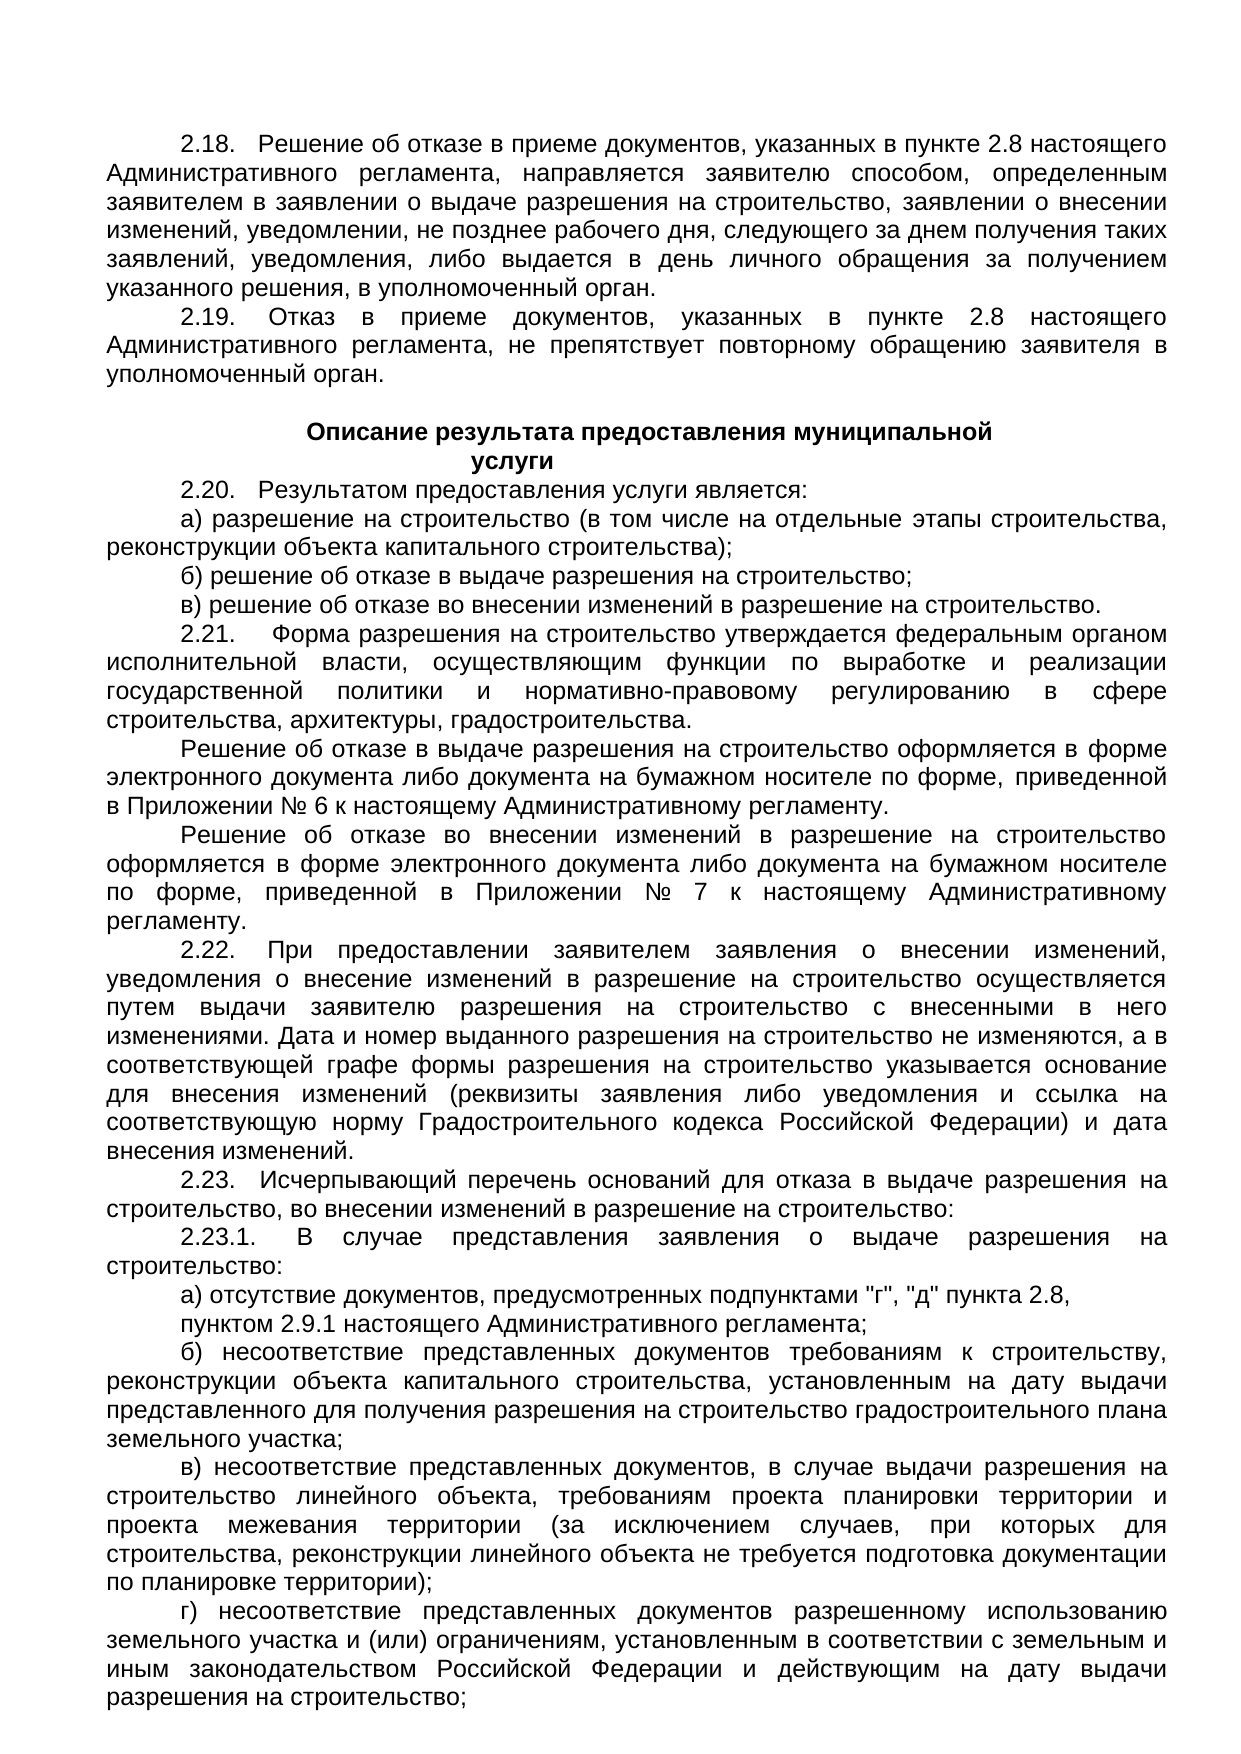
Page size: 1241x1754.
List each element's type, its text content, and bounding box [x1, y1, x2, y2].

text б) решение об отказе в выдаче разрешения на строительство; [106, 561, 1167, 590]
text в) несоответствие представленных документов, в случае выдачи разрешения на строительство линейного объекта, требованиям проекта планировки территории и проекта межевания территории (за исключением случаев, при которых для строительства, реконструкции линейного объекта не требуется подготовка документации по планировке территории); [106, 1452, 1167, 1596]
text а) разрешение на строительство (в том числе на отдельные этапы строительства, реконструкции объекта капитального строительства); [106, 503, 1167, 561]
text а) отсутствие документов, предусмотренных подпунктами "г", "д" пункта 2.8, [106, 1280, 1167, 1308]
list Исчерпывающий перечень оснований для отказа в выдаче разрешения на строительство, во внесении изменений в разрешение на строительство: [106, 1165, 1167, 1222]
text г) несоответствие представленных документов разрешенному использованию земельного участка и (или) ограничениям, установленным в соответствии с земельным и иным законодательством Российской Федерации и действующим на дату выдачи разрешения на строительство; [106, 1596, 1167, 1711]
list Результатом предоставления услуги является: [106, 475, 1167, 503]
subtitle Описание результата предоставления муниципальной услуги [306, 417, 1038, 475]
list При предоставлении заявителем заявления о внесении изменений, уведомления о внесение изменений в разрешение на строительство осуществляется путем выдачи заявителю разрешения на строительство с внесенными в него изменениями. Дата и номер выданного разрешения на строительство не изменяются, а в соответствующей графе формы разрешения на строительство указывается основание для внесения изменений (реквизиты заявления либо уведомления и ссылка на соответствующую норму Градостроительного кодекса Российской Федерации) и дата внесения изменений. [106, 935, 1167, 1165]
text пунктом 2.9.1 настоящего Административного регламента; [106, 1308, 1167, 1337]
text б) несоответствие представленных документов требованиям к строительству, реконструкции объекта капитального строительства, установленным на дату выдачи представленного для получения разрешения на строительство градостроительного плана земельного участка; [106, 1337, 1167, 1452]
text Решение об отказе в выдаче разрешения на строительство оформляется в форме электронного документа либо документа на бумажном носителе по форме, приведенной в Приложении № 6 к настоящему Административному регламенту. [106, 733, 1167, 820]
list Отказ в приеме документов, указанных в пункте 2.8 настоящего Административного регламента, не препятствует повторному обращению заявителя в уполномоченный орган. [106, 302, 1167, 388]
list В случае представления заявления о выдаче разрешения на строительство: [106, 1222, 1167, 1280]
list Форма разрешения на строительство утверждается федеральным органом исполнительной власти, осуществляющим функции по выработке и реализации государственной политики и нормативно-правовому регулированию в сфере строительства, архитектуры, градостроительства. [106, 618, 1167, 733]
list Решение об отказе в приеме документов, указанных в пункте 2.8 настоящего Административного регламента, направляется заявителю способом, определенным заявителем в заявлении о выдаче разрешения на строительство, заявлении о внесении изменений, уведомлении, не позднее рабочего дня, следующего за днем получения таких заявлений, уведомления, либо выдается в день личного обращения за получением указанного решения, в уполномоченный орган. [106, 129, 1167, 302]
text Решение об отказе во внесении изменений в разрешение на строительство оформляется в форме электронного документа либо документа на бумажном носителе по форме, приведенной в Приложении № 7 к настоящему Административному регламенту. [106, 820, 1167, 935]
text в) решение об отказе во внесении изменений в разрешение на строительство. [106, 590, 1167, 618]
